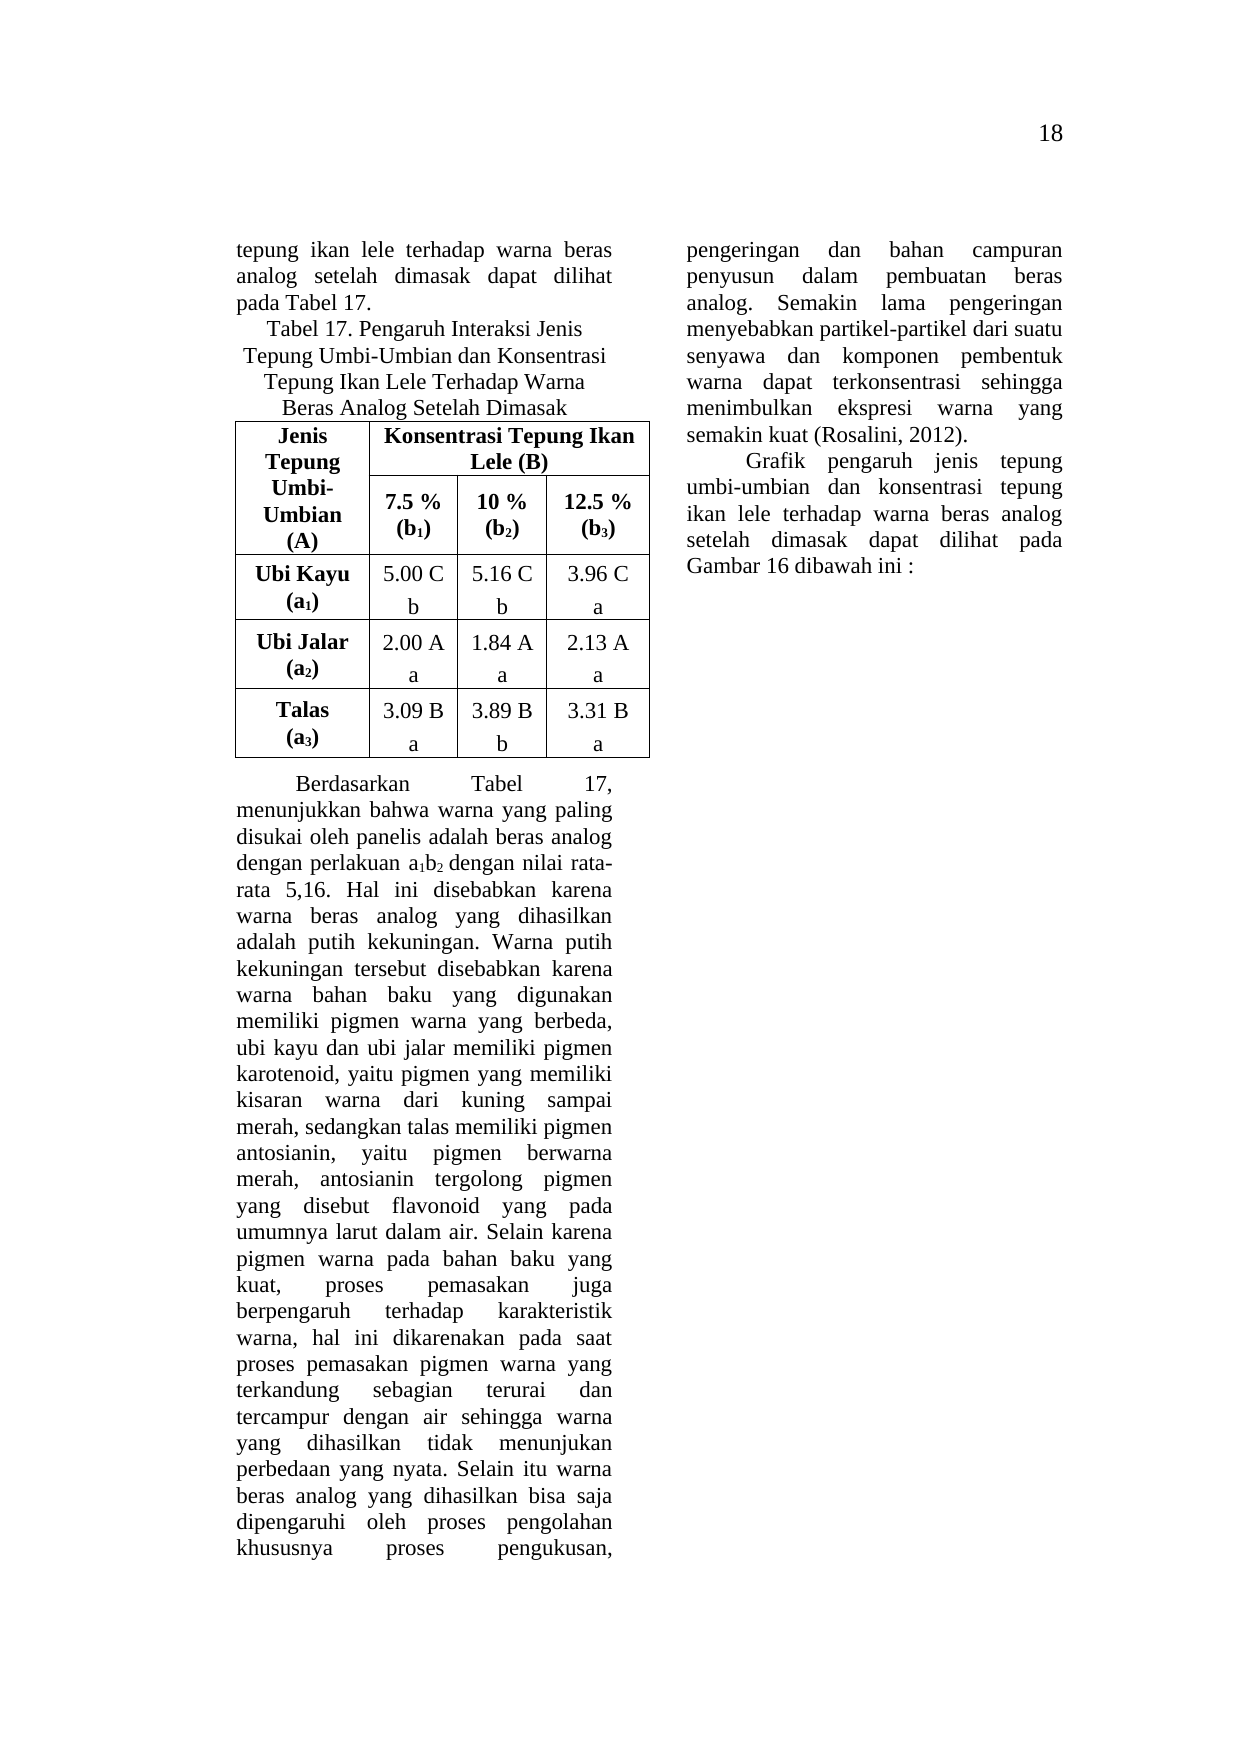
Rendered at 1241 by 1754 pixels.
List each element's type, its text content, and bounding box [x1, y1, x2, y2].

table_cell b [458, 724, 546, 757]
table_cell 12.5 % (b3) [547, 476, 649, 553]
table_cell 3.31 B [547, 689, 649, 724]
table_cell 2.00 A [370, 620, 457, 655]
table_cell a [370, 724, 457, 757]
table_cell Talas (a3) [236, 689, 369, 757]
table_cell 1.84 A [458, 620, 546, 655]
table_cell b [370, 586, 457, 619]
table_cell 2.13 A [547, 620, 649, 655]
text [236, 236, 613, 315]
text Berdasarkan Tabel 17, menunjukkan bahwa warna yang paling disukai oleh panelis adalah beras analog dengan perlakuan a1b2 dengan nilai rata-rata 5,16. Hal ini disebabkan karena warna beras analog yang dihasilkan adalah putih kekuningan. Warna putih kekuningan tersebut disebabkan karena warna bahan baku yang digunakan memiliki pigmen warna yang berbeda, ubi kayu dan ubi jalar memiliki pigmen karotenoid, yaitu pigmen yang memiliki kisaran warna dari kuning sampai merah, sedangkan talas memiliki pigmen antosianin, yaitu pigmen berwarna merah, antosianin tergolong pigmen yang disebut flavonoid yang pada umumnya larut dalam air. Selain karena pigmen warna pada bahan baku yang kuat, proses pemasakan juga berpengaruh terhadap karakteristik warna, hal ini dikarenakan pada saat proses pemasakan pigmen warna yang terkandung sebagian terurai dan tercampur dengan air sehingga warna yang dihasilkan tidak menunjukan perbedaan yang nyata. Selain itu warna beras analog yang dihasilkan bisa saja dipengaruhi oleh proses pengolahan khususnya proses pengukusan, pengeringan dan bahan campuran penyusun dalam pembuatan beras analog. Semakin lama pengeringan menyebabkan partikel-partikel dari suatu senyawa dan komponen pembentuk warna dapat terkonsentrasi sehingga menimbulkan ekspresi warna yang semakin kuat (Rosalini, 2012). [686, 236, 1063, 447]
table_cell 10 % (b2) [458, 476, 546, 553]
table_cell a [547, 586, 649, 619]
table_header Jenis Tepung Umbi-Umbian (A) [236, 422, 369, 553]
table_cell 3.09 B [370, 689, 457, 724]
table_cell Ubi Kayu (a1) [236, 555, 369, 619]
table_cell a [547, 655, 649, 688]
table_cell 3.96 C [547, 555, 649, 586]
table_header Konsentrasi Tepung Ikan Lele (B) [370, 422, 649, 474]
table_cell a [547, 724, 649, 757]
table_cell 5.16 C [458, 555, 546, 586]
table_cell Ubi Jalar (a2) [236, 620, 369, 688]
table_cell 5.00 C [370, 555, 457, 586]
table_cell a [458, 655, 546, 688]
table_cell a [370, 655, 457, 688]
text Grafik pengaruh jenis tepung umbi-umbian dan konsentrasi tepung ikan lele terhadap warna beras analog setelah dimasak dapat dilihat pada Gambar 16 dibawah ini : [686, 447, 1063, 579]
table_cell 3.89 B [458, 689, 546, 724]
table_cell 7.5 % (b1) [370, 476, 457, 553]
table_cell b [458, 586, 546, 619]
text Tabel 17. Pengaruh Interaksi Jenis Tepung Umbi-Umbian dan Konsentrasi Tepung Ikan Lele Terhadap Warna Beras Analog Setelah Dimasak [236, 315, 613, 421]
text Berdasarkan Tabel 17, menunjukkan bahwa warna yang paling disukai oleh panelis adalah beras analog dengan perlakuan a1b2 dengan nilai rata-rata 5,16. Hal ini disebabkan karena warna beras analog yang dihasilkan adalah putih kekuningan. Warna putih kekuningan tersebut disebabkan karena warna bahan baku yang digunakan memiliki pigmen warna yang berbeda, ubi kayu dan ubi jalar memiliki pigmen karotenoid, yaitu pigmen yang memiliki kisaran warna dari kuning sampai merah, sedangkan talas memiliki pigmen antosianin, yaitu pigmen berwarna merah, antosianin tergolong pigmen yang disebut flavonoid yang pada umumnya larut dalam air. Selain karena pigmen warna pada bahan baku yang kuat, proses pemasakan juga berpengaruh terhadap karakteristik warna, hal ini dikarenakan pada saat proses pemasakan pigmen warna yang terkandung sebagian terurai dan tercampur dengan air sehingga warna yang dihasilkan tidak menunjukan perbedaan yang nyata. Selain itu warna beras analog yang dihasilkan bisa saja dipengaruhi oleh proses pengolahan khususnya proses pengukusan, pengeringan dan bahan campuran penyusun dalam pembuatan beras analog. Semakin lama pengeringan menyebabkan partikel-partikel dari suatu senyawa dan komponen pembentuk warna dapat terkonsentrasi sehingga menimbulkan ekspresi warna yang semakin kuat (Rosalini, 2012). [236, 770, 613, 1561]
